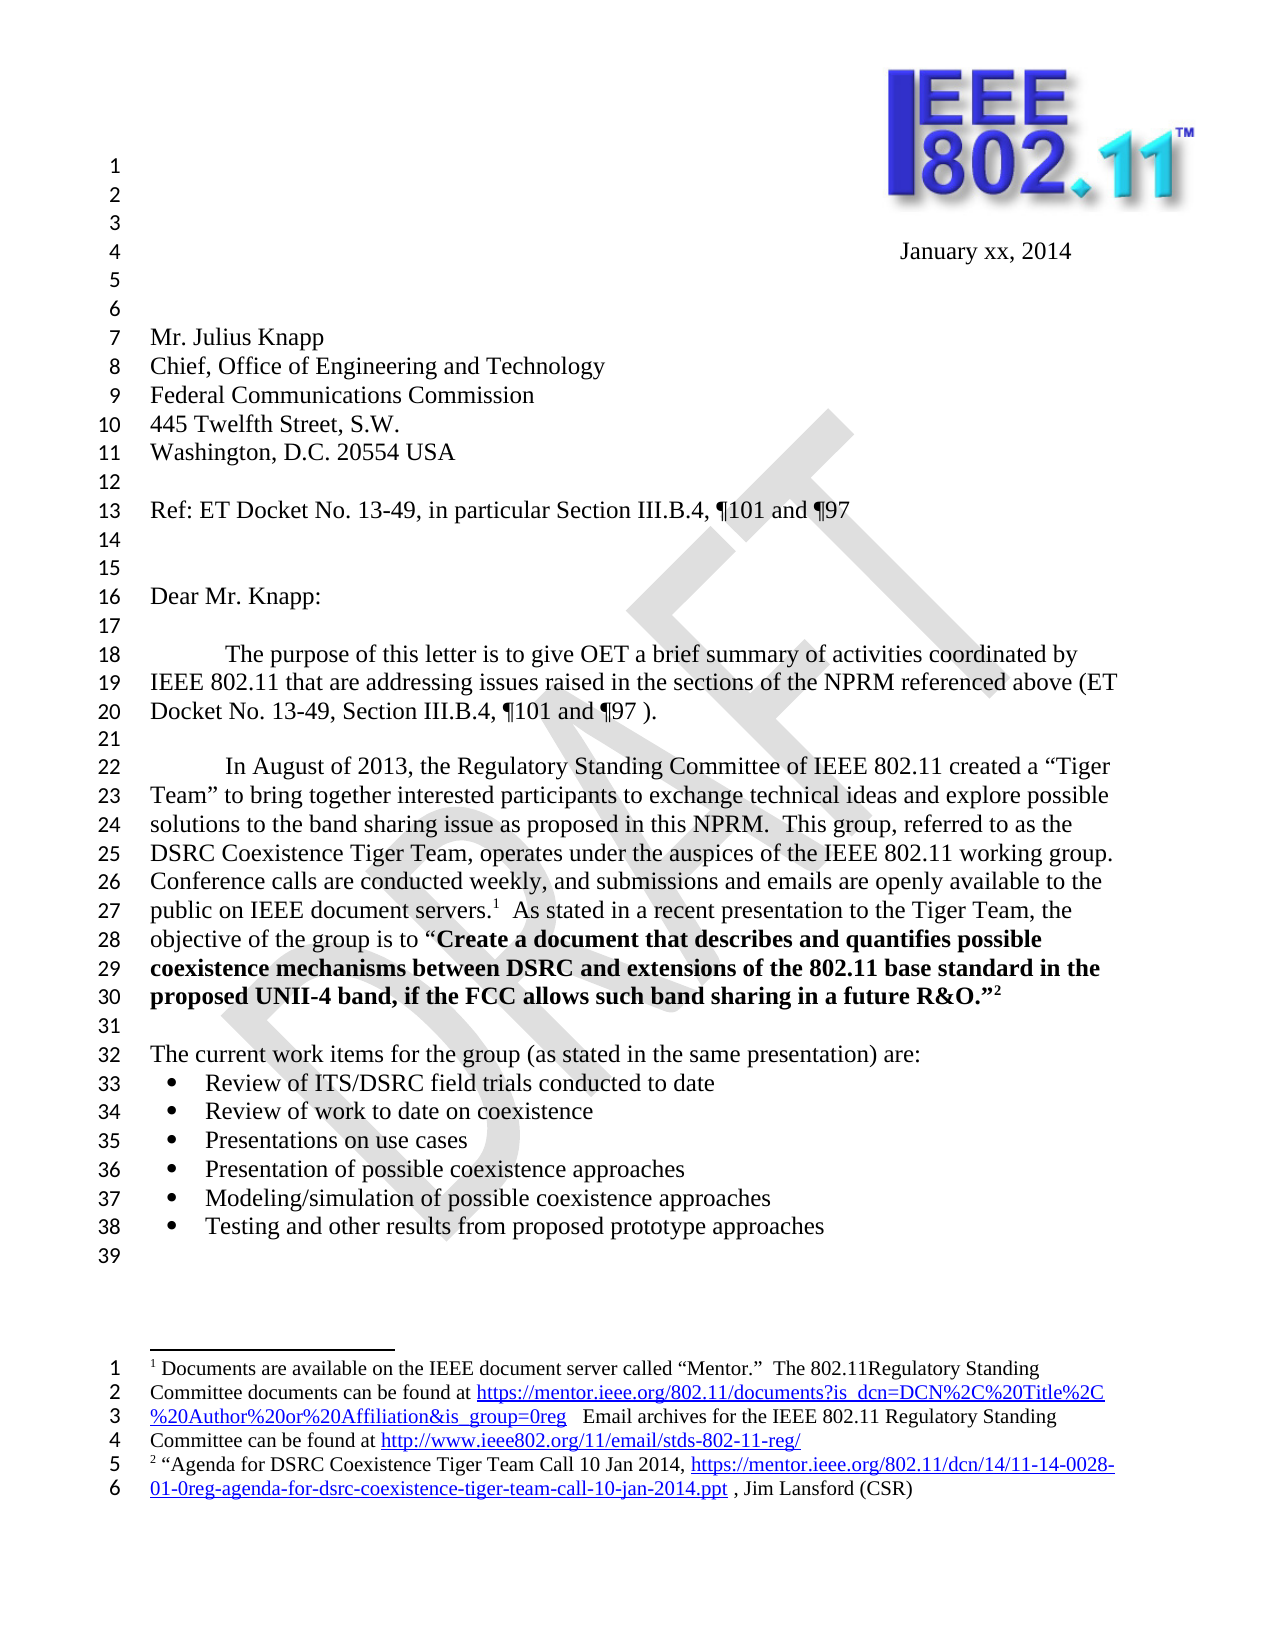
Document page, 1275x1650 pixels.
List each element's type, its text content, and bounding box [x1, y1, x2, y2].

text The current work items for the group (as stated in the same presentation) are: [150, 1039, 1125, 1068]
list Modeling/simulation of possible coexistence approaches [167, 1183, 1125, 1211]
text Dear Mr. Knapp: [150, 581, 1125, 610]
list Testing and other results from proposed prototype approaches [167, 1211, 1125, 1240]
text Federal Communications Commission [150, 380, 1125, 409]
text Mr. Julius Knapp [150, 322, 1125, 351]
list Presentations on use cases [167, 1125, 1125, 1154]
text Washington, D.C. 20554 USA [150, 437, 1125, 466]
list Presentation of possible coexistence approaches [167, 1154, 1125, 1183]
text In August of 2013, the Regulatory Standing Committee of IEEE 802.11 created a “Tiger Team” to bring together interested participants to exchange technical ideas and explore possible solutions to the band sharing issue as proposed in this NPRM. This group, referred to as the DSRC Coexistence Tiger Team, operates under the auspices of the IEEE 802.11 working group. Conference calls are conducted weekly, and submissions and emails are openly available to the public on IEEE document servers. As stated in a recent presentation to the Tiger Team, the objective of the group is to “Create a document that describes and quantifies possible coexistence mechanisms between DSRC and extensions of the 802.11 base standard in the proposed UNII-4 band, if the FCC allows such band sharing in a future R&O.” [150, 751, 1125, 1010]
text January xx, 2014 [150, 236, 1125, 265]
text The purpose of this letter is to give OET a brief summary of activities coordinated by IEEE 802.11 that are addressing issues raised in the sections of the NPRM referenced above (ET Docket No. 13-49, Section III.B.4, ¶101 and ¶97 ). [150, 639, 1125, 725]
list Review of ITS/DSRC field trials conducted to date [167, 1068, 1125, 1096]
picture [865, 51, 1200, 220]
text 445 Twelfth Street, S.W. [150, 409, 1125, 437]
list Review of work to date on coexistence [167, 1096, 1125, 1125]
text Chief, Office of Engineering and Technology [150, 351, 1125, 380]
text Ref: ET Docket No. 13-49, in particular Section III.B.4, ¶101 and ¶97 [150, 495, 1125, 524]
